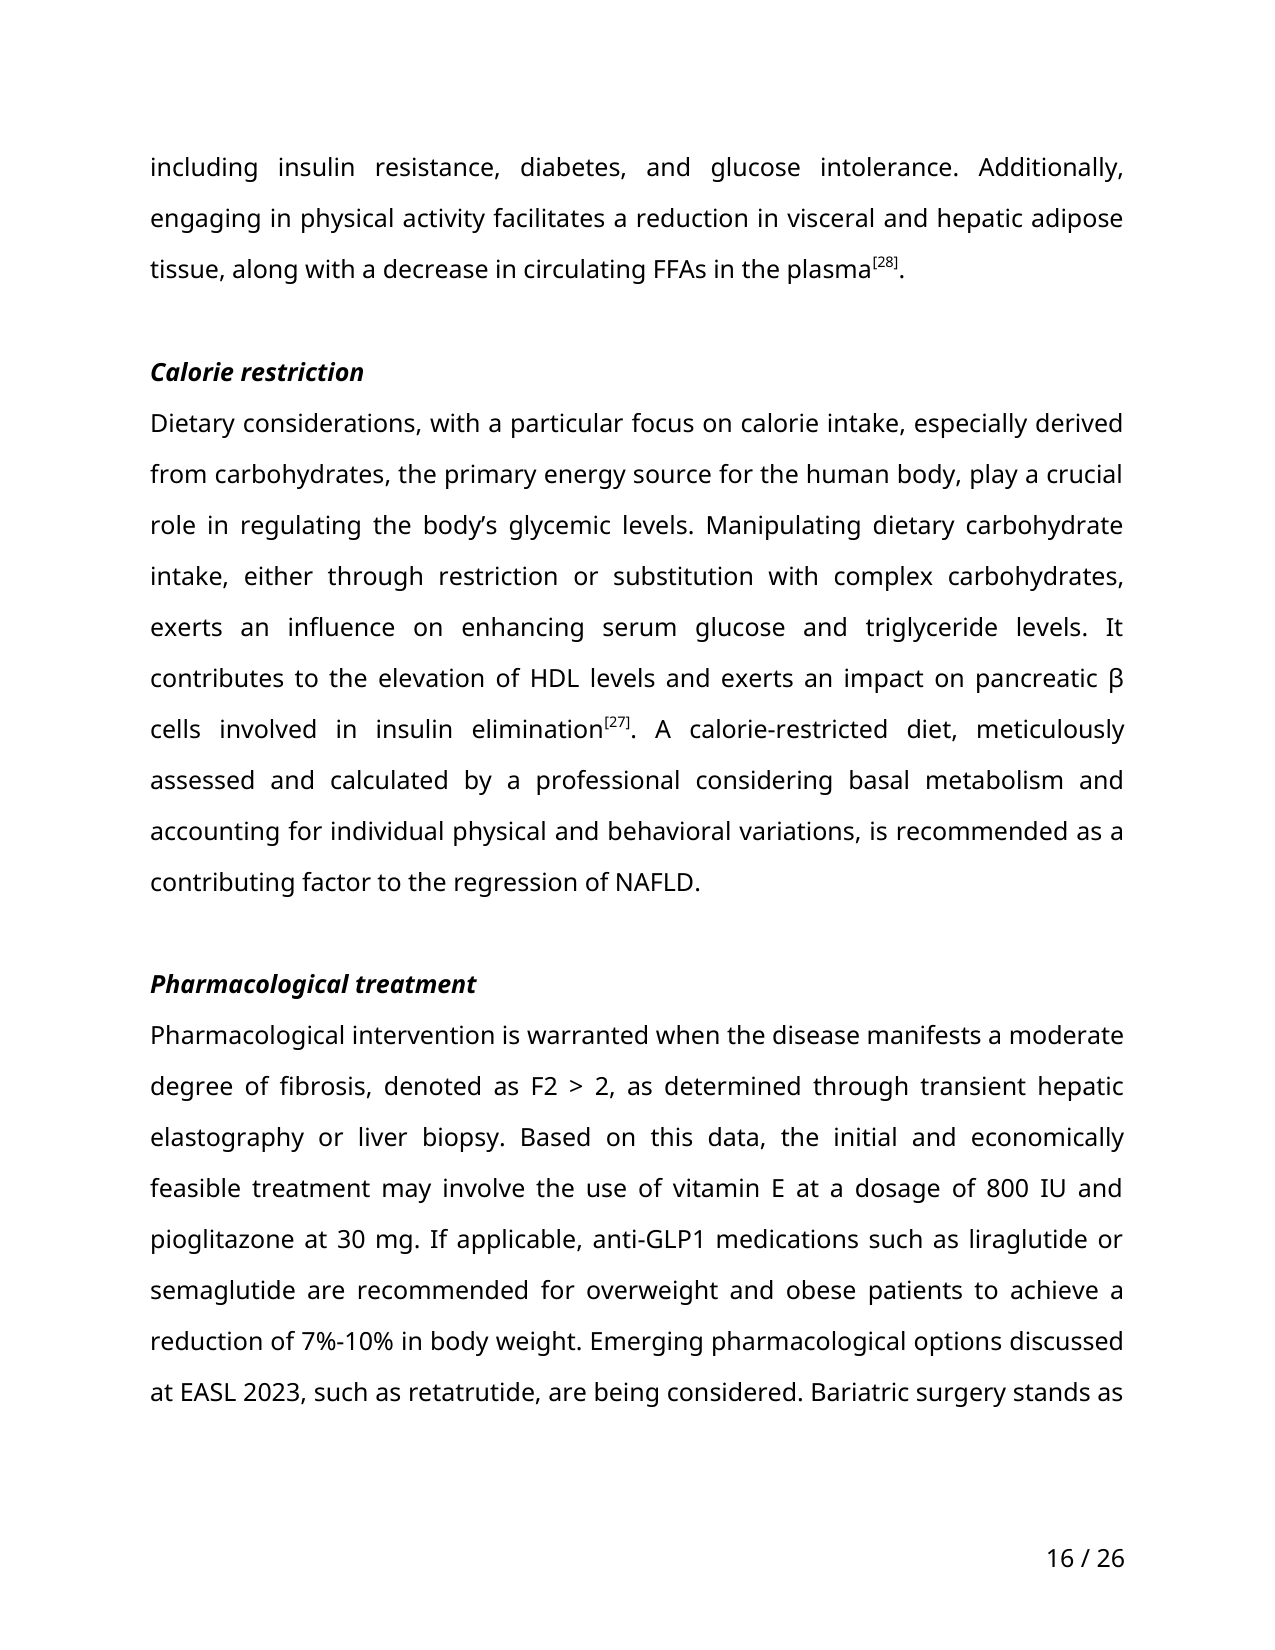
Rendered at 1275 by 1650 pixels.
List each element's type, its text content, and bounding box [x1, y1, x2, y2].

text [150, 150, 1125, 286]
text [150, 1018, 1125, 1409]
text Pharmacological treatment [150, 967, 1125, 1001]
text Calorie restriction [150, 354, 1125, 388]
text Dietary considerations, with a particular focus on calorie intake, especially derived from carbohydrates, the primary energy source for the human body, play a crucial role in regulating the body’s glycemic levels. Manipulating dietary carbohydrate intake, either through restriction or substitution with complex carbohydrates, exerts an influence on enhancing serum glucose and triglyceride levels. It contributes to the elevation of HDL levels and exerts an impact on pancreatic β cells involved in insulin elimination[27]. A calorie-restricted diet, meticulously assessed and calculated by a professional considering basal metabolism and accounting for individual physical and behavioral variations, is recommended as a contributing factor to the regression of NAFLD. [150, 405, 1125, 899]
